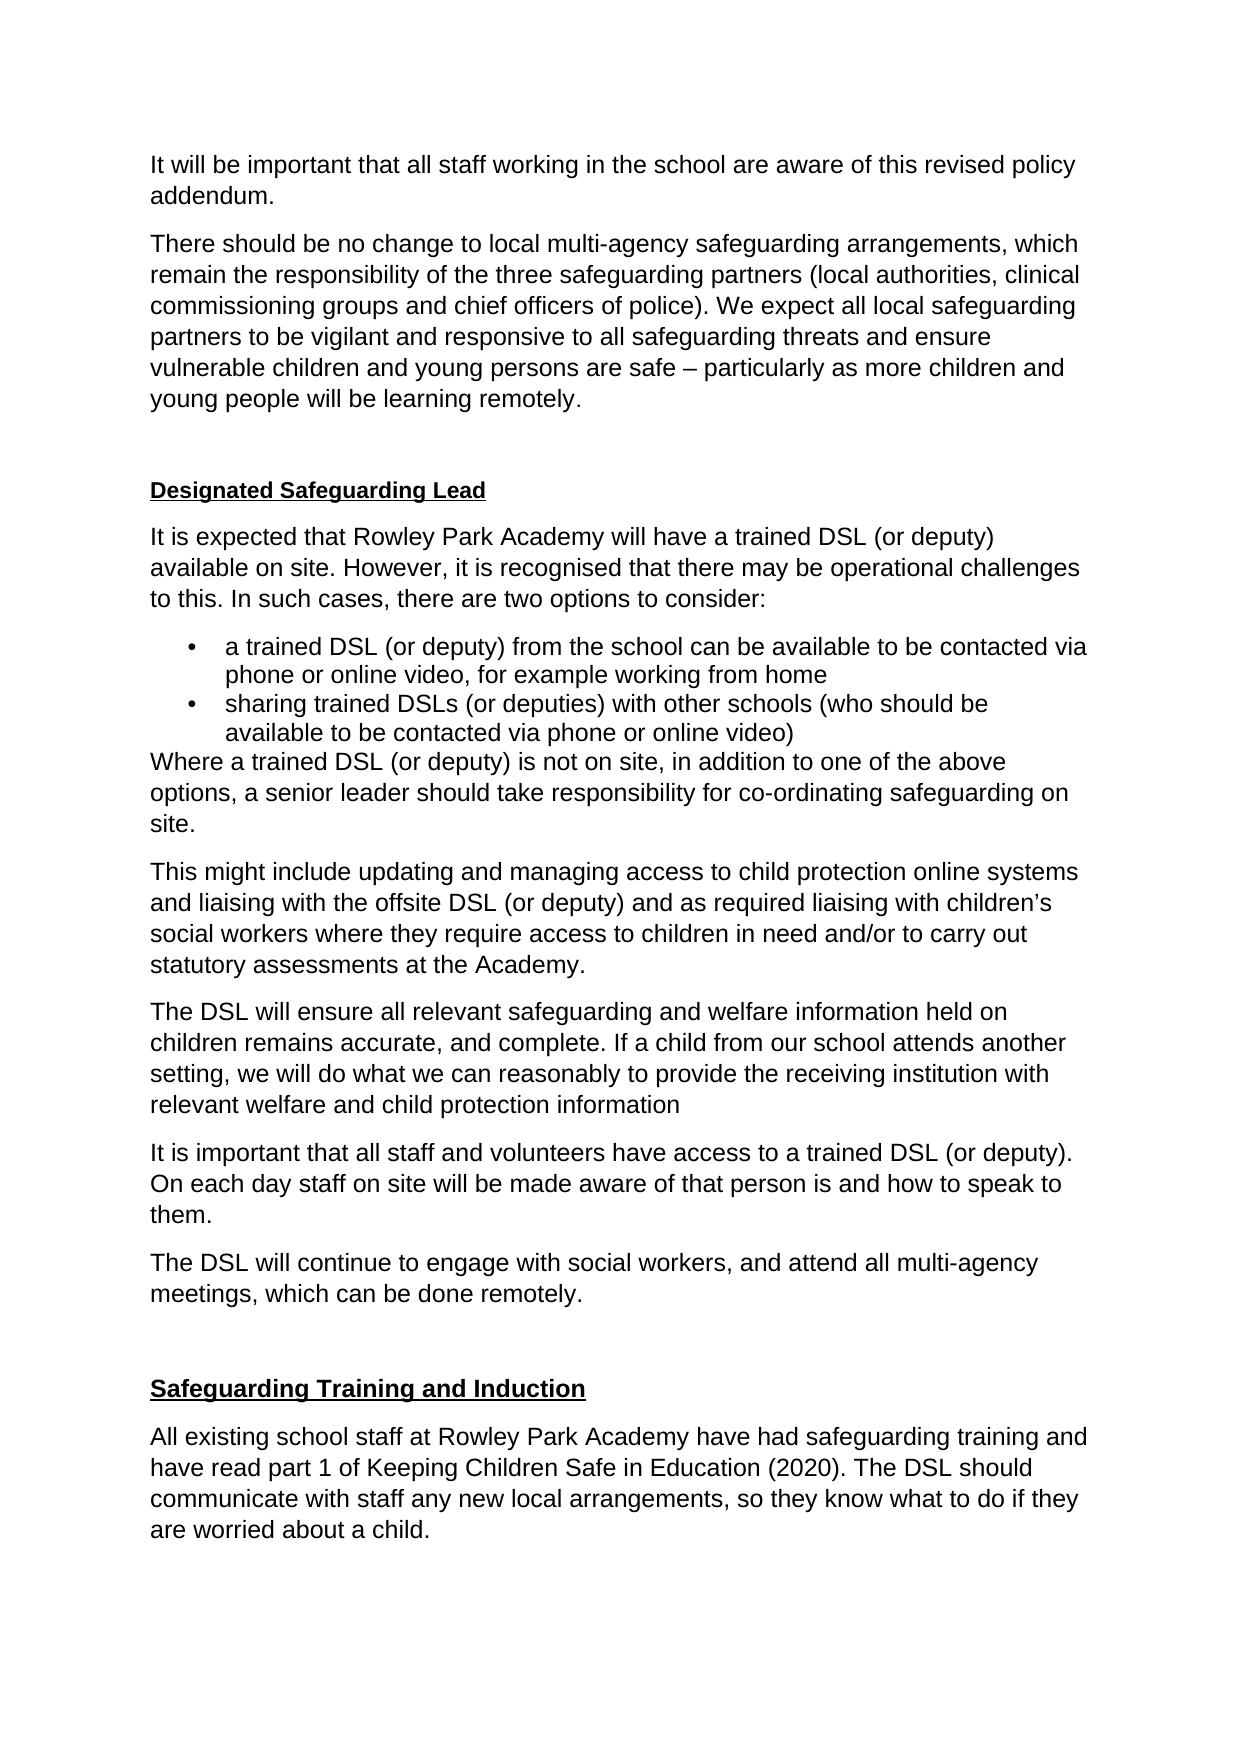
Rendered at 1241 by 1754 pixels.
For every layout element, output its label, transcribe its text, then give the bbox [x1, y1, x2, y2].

list sharing trained DSLs (or deputies) with other schools (who should be available to be contacted via phone or online video) [187, 689, 1090, 747]
text Safeguarding Training and Induction [150, 1374, 1090, 1403]
text Where a trained DSL (or deputy) is not on site, in addition to one of the above options, a senior leader should take responsibility for co-ordinating safeguarding on site. [150, 747, 1090, 837]
text It is expected that Rowley Park Academy will have a trained DSL (or deputy) available on site. However, it is recognised that there may be operational challenges to this. In such cases, there are two options to consider: [150, 522, 1090, 613]
text It is important that all staff and volunteers have access to a trained DSL (or deputy). On each day staff on site will be made aware of that person is and how to speak to them. [150, 1138, 1090, 1229]
text There should be no change to local multi-agency safeguarding arrangements, which remain the responsibility of the three safeguarding partners (local authorities, clinical commissioning groups and chief officers of police). We expect all local safeguarding partners to be vigilant and responsive to all safeguarding threats and ensure vulnerable children and young persons are safe – particularly as more children and young people will be learning remotely. [150, 229, 1090, 413]
text The DSL will ensure all relevant safeguarding and welfare information held on children remains accurate, and complete. If a child from our school attends another setting, we will do what we can reasonably to provide the receiving institution with relevant welfare and child protection information [150, 997, 1090, 1119]
text The DSL will continue to engage with social workers, and attend all multi-agency meetings, which can be done remotely. [150, 1248, 1090, 1308]
text It will be important that all staff working in the school are aware of this revised policy addendum. [150, 150, 1090, 210]
text All existing school staff at Rowley Park Academy have had safeguarding training and have read part 1 of Keeping Children Safe in Education (2020). The DSL should communicate with staff any new local arrangements, so they know what to do if they are worried about a child. [150, 1422, 1090, 1544]
list a trained DSL (or deputy) from the school can be available to be contacted via phone or online video, for example working from home [187, 632, 1090, 689]
text This might include updating and managing access to child protection online systems and liaising with the offsite DSL (or deputy) and as required liaising with children’s social workers where they require access to children in need and/or to carry out statutory assessments at the Academy. [150, 856, 1090, 978]
text Designated Safeguarding Lead [150, 477, 1090, 503]
